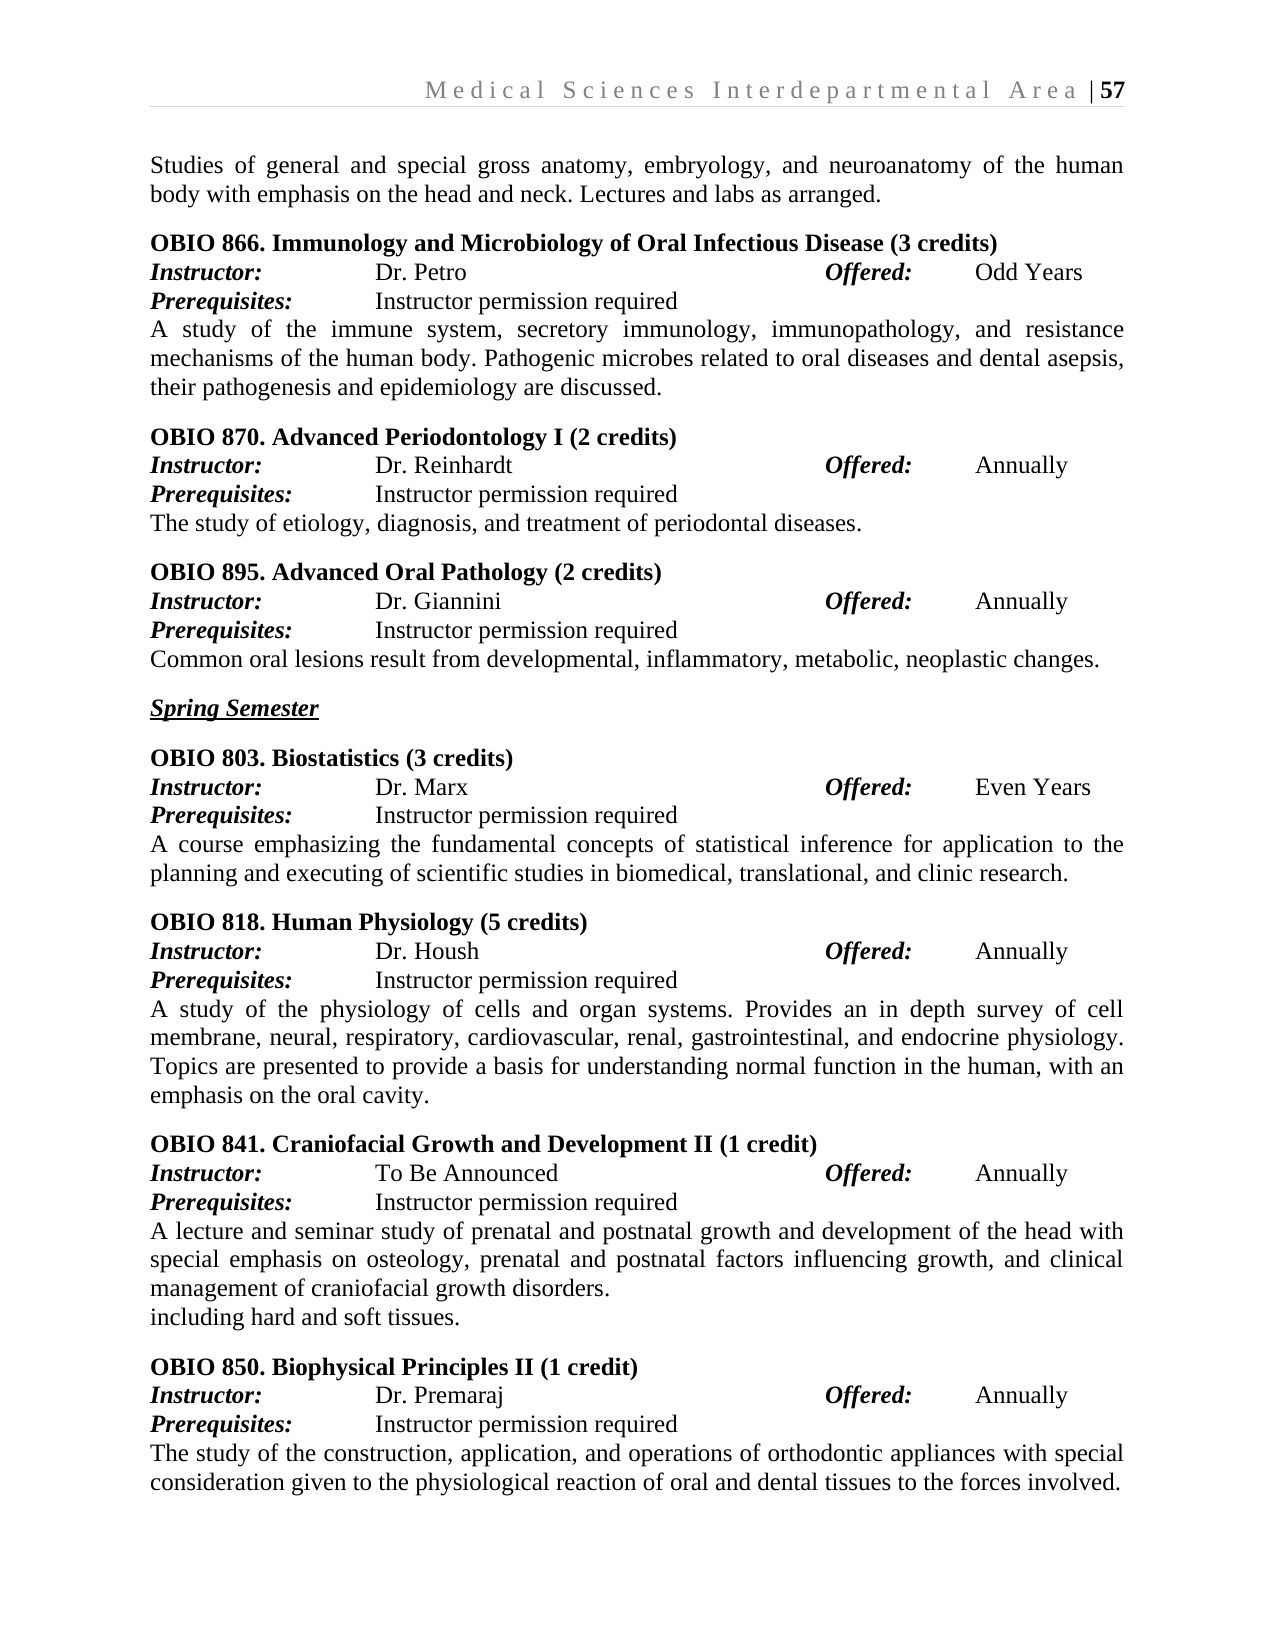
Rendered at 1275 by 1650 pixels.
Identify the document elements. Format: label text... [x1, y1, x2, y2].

text Common oral lesions result from developmental, inflammatory, metabolic, neoplastic changes. [150, 644, 1125, 672]
text Prerequisites: Instructor permission required [150, 800, 1125, 829]
subtitle OBIO 866. Immunology and Microbiology of Oral Infectious Disease (3 credits) [150, 228, 1125, 257]
text Instructor: To Be Announced Offered: Annually [150, 1158, 1125, 1187]
subtitle OBIO 841. Craniofacial Growth and Development II (1 credit) [150, 1129, 1125, 1158]
text Prerequisites: Instructor permission required [150, 1409, 1125, 1438]
subtitle OBIO 850. Biophysical Principles II (1 credit) [150, 1352, 1125, 1380]
subtitle OBIO 895. Advanced Oral Pathology (2 credits) [150, 557, 1125, 586]
text A lecture and seminar study of prenatal and postnatal growth and development of the head with special emphasis on osteology, prenatal and postnatal factors influencing growth, and clinical management of craniofacial growth disorders. [150, 1216, 1125, 1302]
text Instructor: Dr. Housh Offered: Annually [150, 936, 1125, 965]
text Instructor: Dr. Reinhardt Offered: Annually [150, 450, 1125, 479]
text The study of the construction, application, and operations of orthodontic appliances with special consideration given to the physiological reaction of oral and dental tissues to the forces involved. [150, 1438, 1125, 1495]
text Prerequisites: Instructor permission required [150, 479, 1125, 508]
text Instructor: Dr. Marx Offered: Even Years [150, 772, 1125, 800]
subtitle OBIO 803. Biostatistics (3 credits) [150, 743, 1125, 772]
text Prerequisites: Instructor permission required [150, 965, 1125, 994]
text Instructor: Dr. Premaraj Offered: Annually [150, 1380, 1125, 1409]
text Prerequisites: Instructor permission required [150, 1187, 1125, 1216]
subtitle OBIO 818. Human Physiology (5 credits) [150, 907, 1125, 936]
text The study of etiology, diagnosis, and treatment of periodontal diseases. [150, 508, 1125, 537]
subtitle Spring Semester [150, 693, 1125, 722]
text A study of the physiology of cells and organ systems. Provides an in depth survey of cell membrane, neural, respiratory, cardiovascular, renal, gastrointestinal, and endocrine physiology. Topics are presented to provide a basis for understanding normal function in the human, with an emphasis on the oral cavity. [150, 994, 1125, 1109]
text Instructor: Dr. Petro Offered: Odd Years [150, 257, 1125, 286]
text A course emphasizing the fundamental concepts of statistical inference for application to the planning and executing of scientific studies in biomedical, translational, and clinic research. [150, 829, 1125, 887]
text A study of the immune system, secretory immunology, immunopathology, and resistance mechanisms of the human body. Pathogenic microbes related to oral diseases and dental asepsis, their pathogenesis and epidemiology are discussed. [150, 314, 1125, 401]
text Studies of general and special gross anatomy, embryology, and neuroanatomy of the human body with emphasis on the head and neck. Lectures and labs as arranged. [150, 150, 1125, 207]
text including hard and soft tissues. [150, 1302, 1125, 1331]
text Prerequisites: Instructor permission required [150, 615, 1125, 644]
text Instructor: Dr. Giannini Offered: Annually [150, 586, 1125, 615]
subtitle OBIO 870. Advanced Periodontology I (2 credits) [150, 422, 1125, 450]
text Prerequisites: Instructor permission required [150, 286, 1125, 314]
